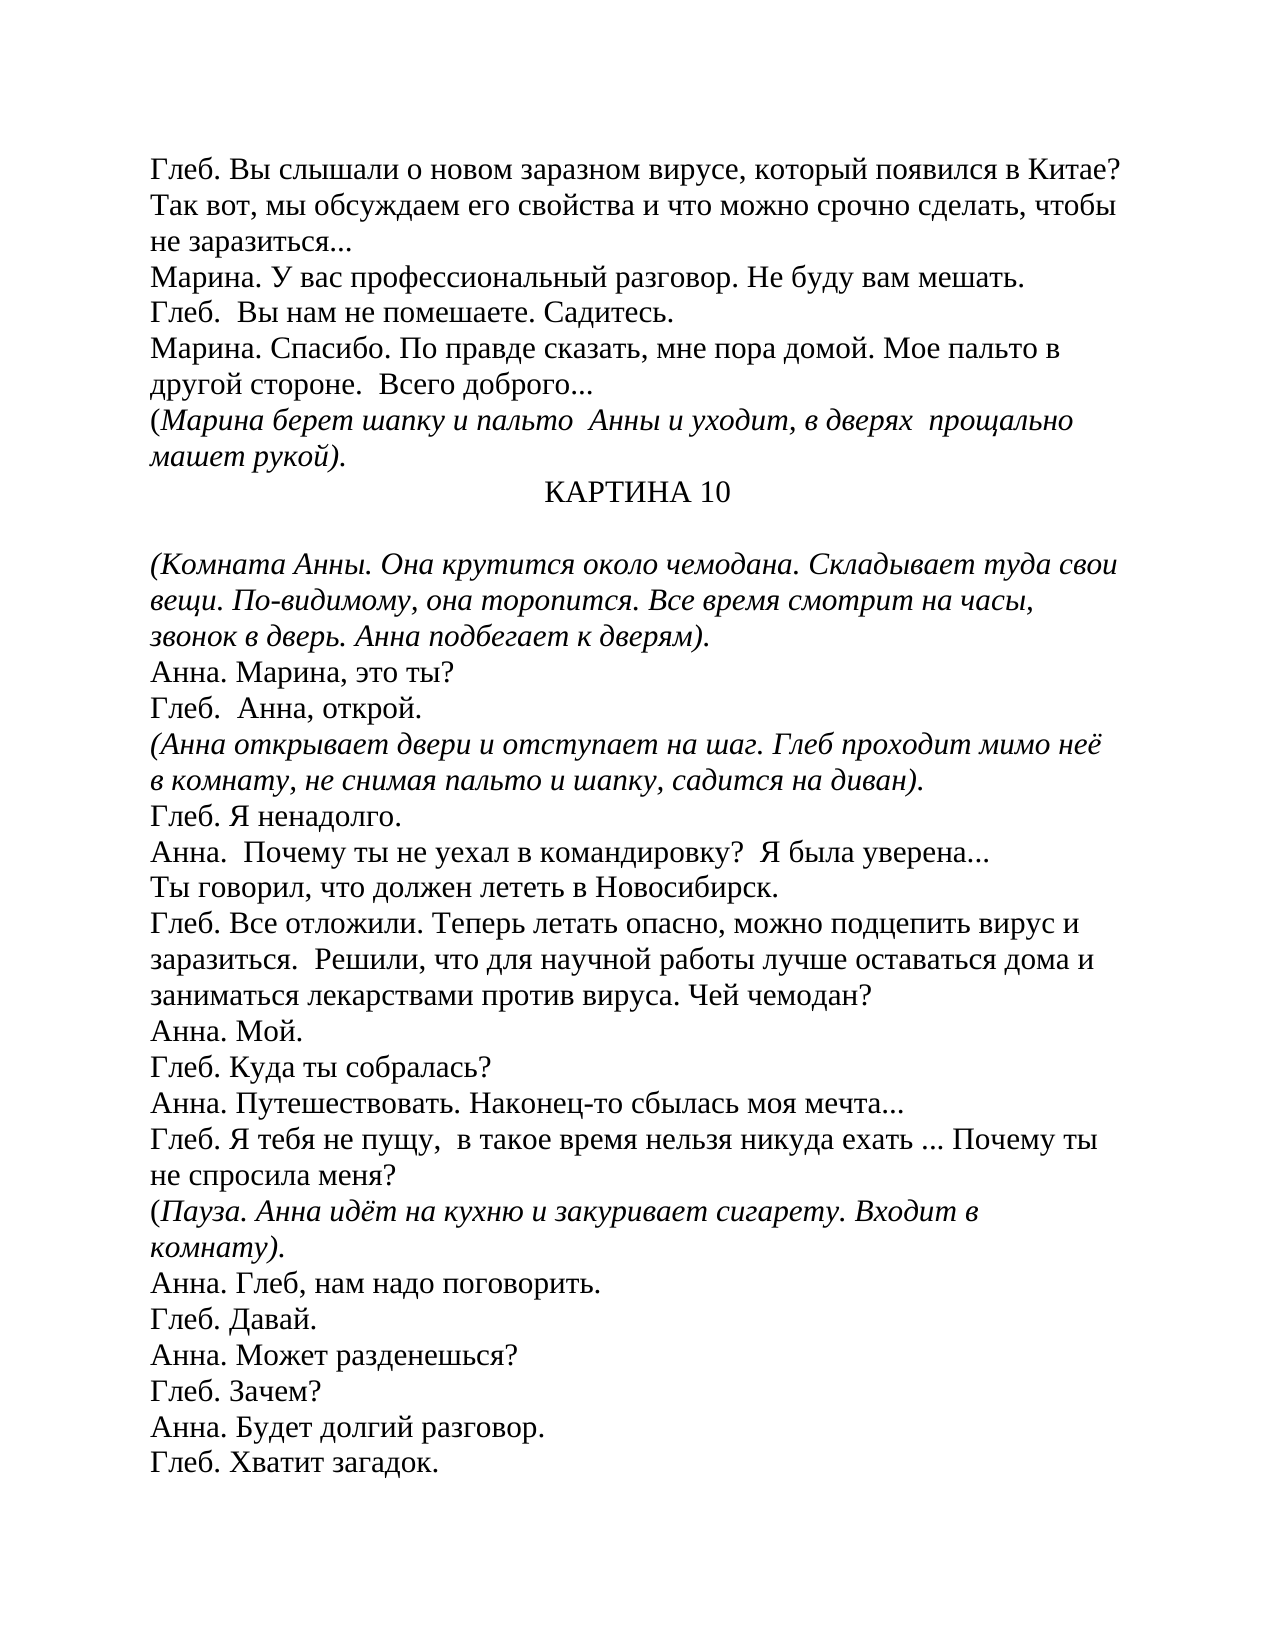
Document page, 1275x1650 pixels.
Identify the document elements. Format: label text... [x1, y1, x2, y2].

text Глеб. Я тебя не пущу, в такое время нельзя никуда ехать ... Почему ты не спросила меня? [150, 1120, 1125, 1192]
text Анна. Путешествовать. Наконец-то сбылась моя мечта... [150, 1084, 1125, 1120]
text КАРТИНА 10 [150, 473, 1125, 509]
text Марина. Спасибо. По правде сказать, мне пора домой. Мое пальто в другой стороне. Всего доброго... [150, 330, 1125, 402]
text Глеб. Хватит загадок. [150, 1444, 1125, 1480]
text Глеб. Анна, открой. [150, 689, 1125, 725]
text (Пауза. Анна идёт на кухню и закуривает сигарету. Входит в комнату). [150, 1192, 1125, 1264]
text Глеб. Давай. [150, 1300, 1125, 1336]
text Ты говорил, что должен лететь в Новосибирск. [150, 869, 1125, 905]
text Анна. Глеб, нам надо поговорить. [150, 1264, 1125, 1300]
text Анна. Марина, это ты? [150, 653, 1125, 689]
text Анна. Может разденешься? [150, 1336, 1125, 1372]
text Глеб. Я ненадолго. [150, 797, 1125, 833]
text (Комната Анны. Она крутится около чемодана. Складывает туда свои вещи. По-видимому, она торопится. Все время смотрит на часы, звонок в дверь. Анна подбегает к дверям). [150, 545, 1125, 653]
text Глеб. Зачем? [150, 1372, 1125, 1408]
text Глеб. Вы слышали о новом заразном вирусе, который появился в Китае? Так вот, мы обсуждаем его свойства и что можно срочно сделать, чтобы не заразиться... [150, 150, 1125, 258]
text (Марина берет шапку и пальто Анны и уходит, в дверях прощально машет рукой). [150, 402, 1125, 473]
text (Анна открывает двери и отступает на шаг. Глеб проходит мимо неё в комнату, не снимая пальто и шапку, садится на диван). [150, 725, 1125, 797]
text Глеб. Вы нам не помешаете. Садитесь. [150, 294, 1125, 330]
text Анна. Мой. [150, 1012, 1125, 1048]
text Анна. Почему ты не уехал в командировку? Я была уверена... [150, 833, 1125, 869]
text Глеб. Все отложили. Теперь летать опасно, можно подцепить вирус и заразиться. Решили, что для научной работы лучше оставаться дома и заниматься лекарствами против вируса. Чей чемодан? [150, 905, 1125, 1012]
text Марина. У вас профессиональный разговор. Не буду вам мешать. [150, 258, 1125, 294]
text Анна. Будет долгий разговор. [150, 1408, 1125, 1444]
text Глеб. Куда ты собралась? [150, 1048, 1125, 1084]
